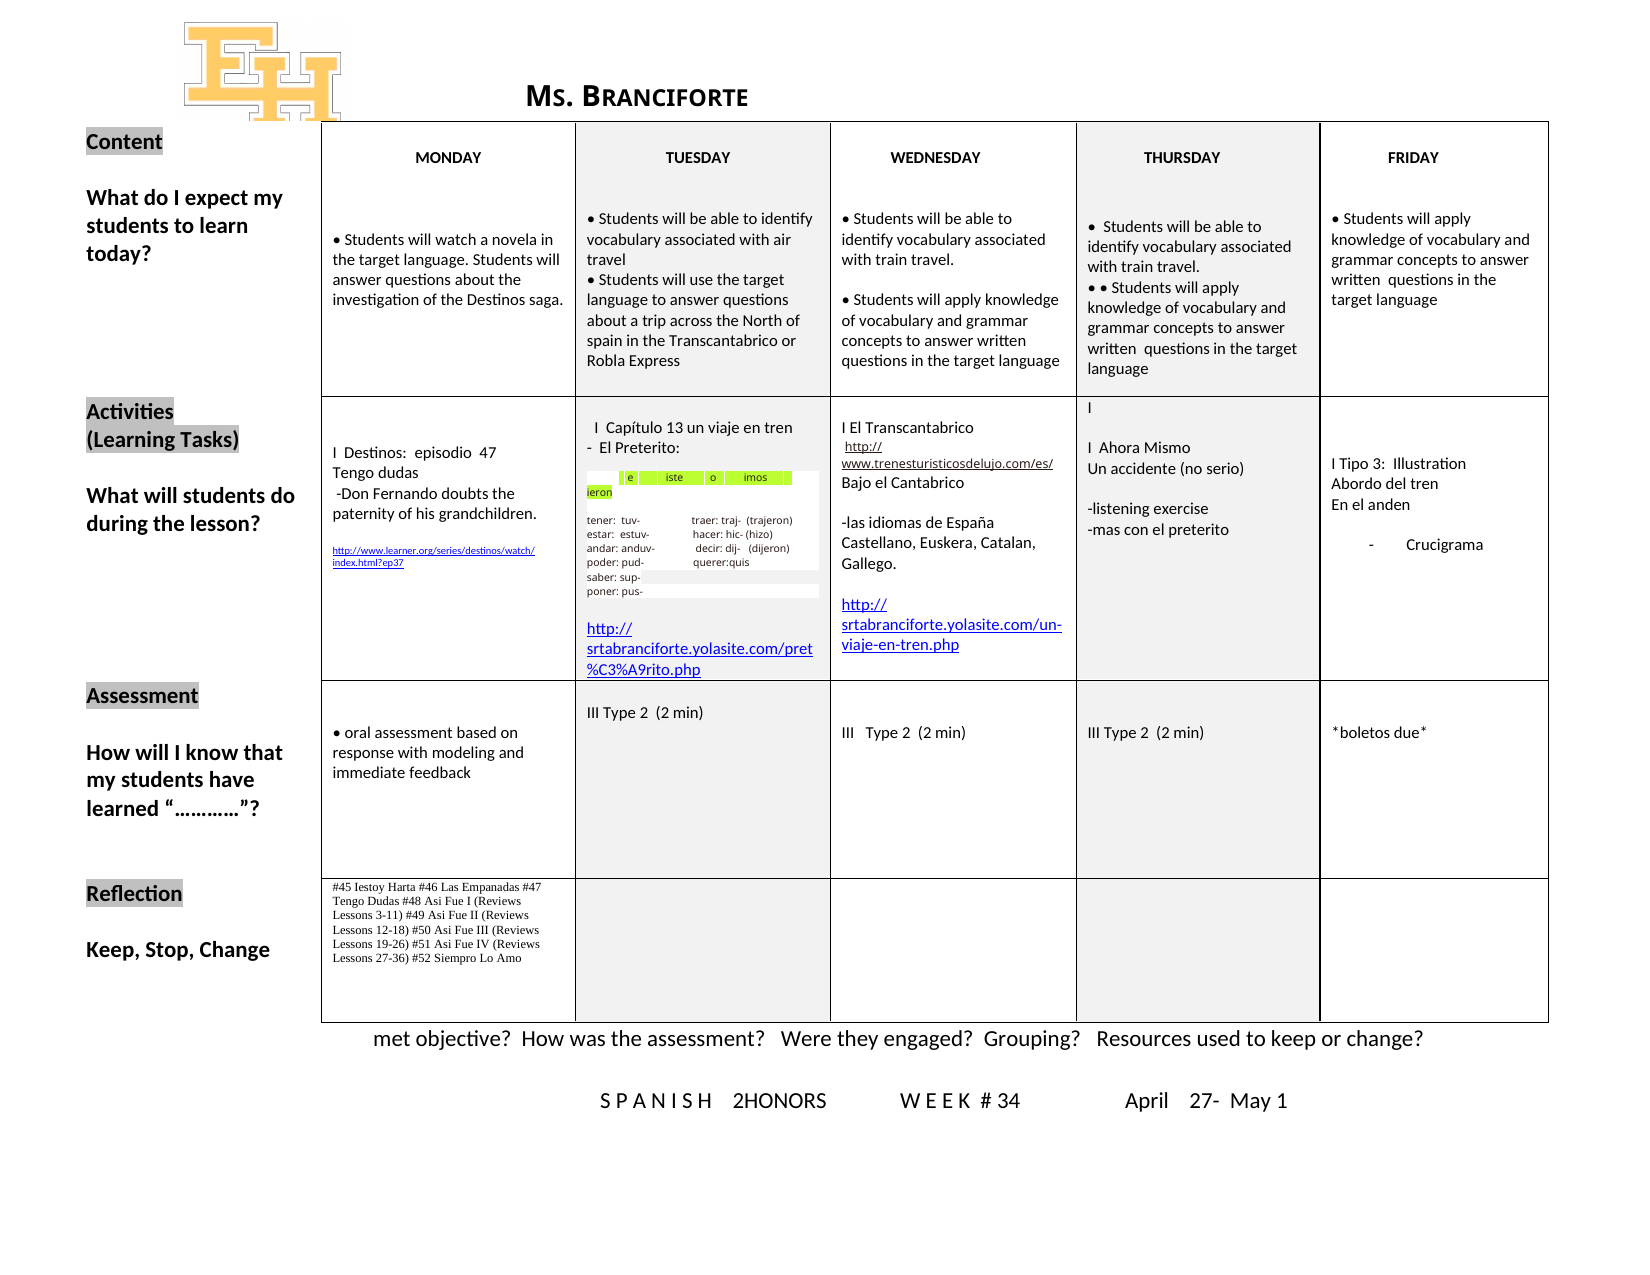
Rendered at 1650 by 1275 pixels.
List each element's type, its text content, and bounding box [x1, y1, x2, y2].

table_cell Content What do I expect my students to learn today? [76, 123, 321, 396]
table_cell III Type 2 (2 min) [576, 681, 830, 878]
text met objective? How was the assessment? Were they engaged? Grouping? Resources used to keep or change? [75, 1024, 1575, 1052]
table_cell I Tipo 3: Illustration Abordo del tren En el anden Crucigrama [1321, 397, 1548, 679]
table_cell Assessment How will I know that my students have learned “…………”? [76, 682, 321, 878]
table_cell [575, 879, 830, 1022]
table_cell THURSDAY • Students will be able to identify vocabulary associated with train travel. • • Students will apply knowledge of vocabulary and grammar concepts to answer written questions in the target language [1076, 122, 1320, 396]
table_cell I Destinos: episodio 47 Tengo dudas -Don Fernando doubts the paternity of his grandchildren. http://www.learner.org/series/destinos/watch/index.html?ep37 [322, 397, 575, 679]
table_cell WEDNESDAY • Students will be able to identify vocabulary associated with train travel. • Students will apply knowledge of vocabulary and grammar concepts to answer written questions in the target language [830, 122, 1076, 396]
table_cell I Capítulo 13 un viaje en tren - El Preterito: e iste o imos ieron tener: tuv- traer: traj- (trajeron) estar: estuv- hacer: hic- (hizo) andar: anduv- decir: dij- (dijeron) poder: pud- querer:quis saber: sup- poner: pus- http://srtabranciforte.yolasite.com/pret%C3%A9rito.php [576, 397, 830, 679]
table_cell [1076, 879, 1320, 1022]
table_cell III Type 2 (2 min) [1077, 681, 1319, 878]
table_cell III Type 2 (2 min) [831, 681, 1076, 878]
table_cell [830, 879, 1076, 1022]
table_cell TUESDAY • Students will be able to identify vocabulary associated with air travel • Students will use the target language to answer questions about a trip across the North of in the Transcantabrico or Robla Express [575, 122, 830, 396]
table_cell Reflection Keep, Stop, Change [76, 879, 321, 1022]
table_cell FRIDAY • Students will apply knowledge of vocabulary and grammar concepts to answer written questions in the target language [1320, 122, 1548, 396]
table_cell Activities (Learning Tasks) What will students do during the lesson? [76, 397, 321, 679]
table_cell #45 Iestoy Harta #46 Las Empanadas #47 Tengo Dudas #48 Asi Fue I (Reviews Lessons 3-11) #49 Asi Fue II (Reviews Lessons 12-18) #50 Asi Fue III (Reviews Lessons 19-26) #51 Asi Fue IV (Reviews Lessons 27-36) #52 Siempro Lo Amo [322, 879, 575, 1022]
picture [179, 20, 349, 121]
table_cell I El Transcantabrico http://www.trenesturisticosdelujo.com/es/ Bajo el Cantabrico -las idiomas de España Castellano, Euskera, Catalan, Gallego. http://srtabranciforte.yolasite.com/un-viaje-en-tren.php [831, 397, 1076, 679]
table_cell [1320, 879, 1548, 1022]
table_cell MONDAY • Students will watch a novela in the target language. Students will answer questions about the investigation of the Destinos saga. [322, 122, 575, 396]
table_cell • oral assessment based on response with modeling and immediate feedback [322, 681, 575, 878]
table_cell *boletos due* [1321, 681, 1548, 878]
table_cell I I Ahora Mismo Un accidente (no serio) -listening exercise -mas con el preterito [1077, 397, 1319, 679]
text S P A N I S H 2HONORS W E E K # 34 April 27- May 1 [525, 1086, 1575, 1114]
